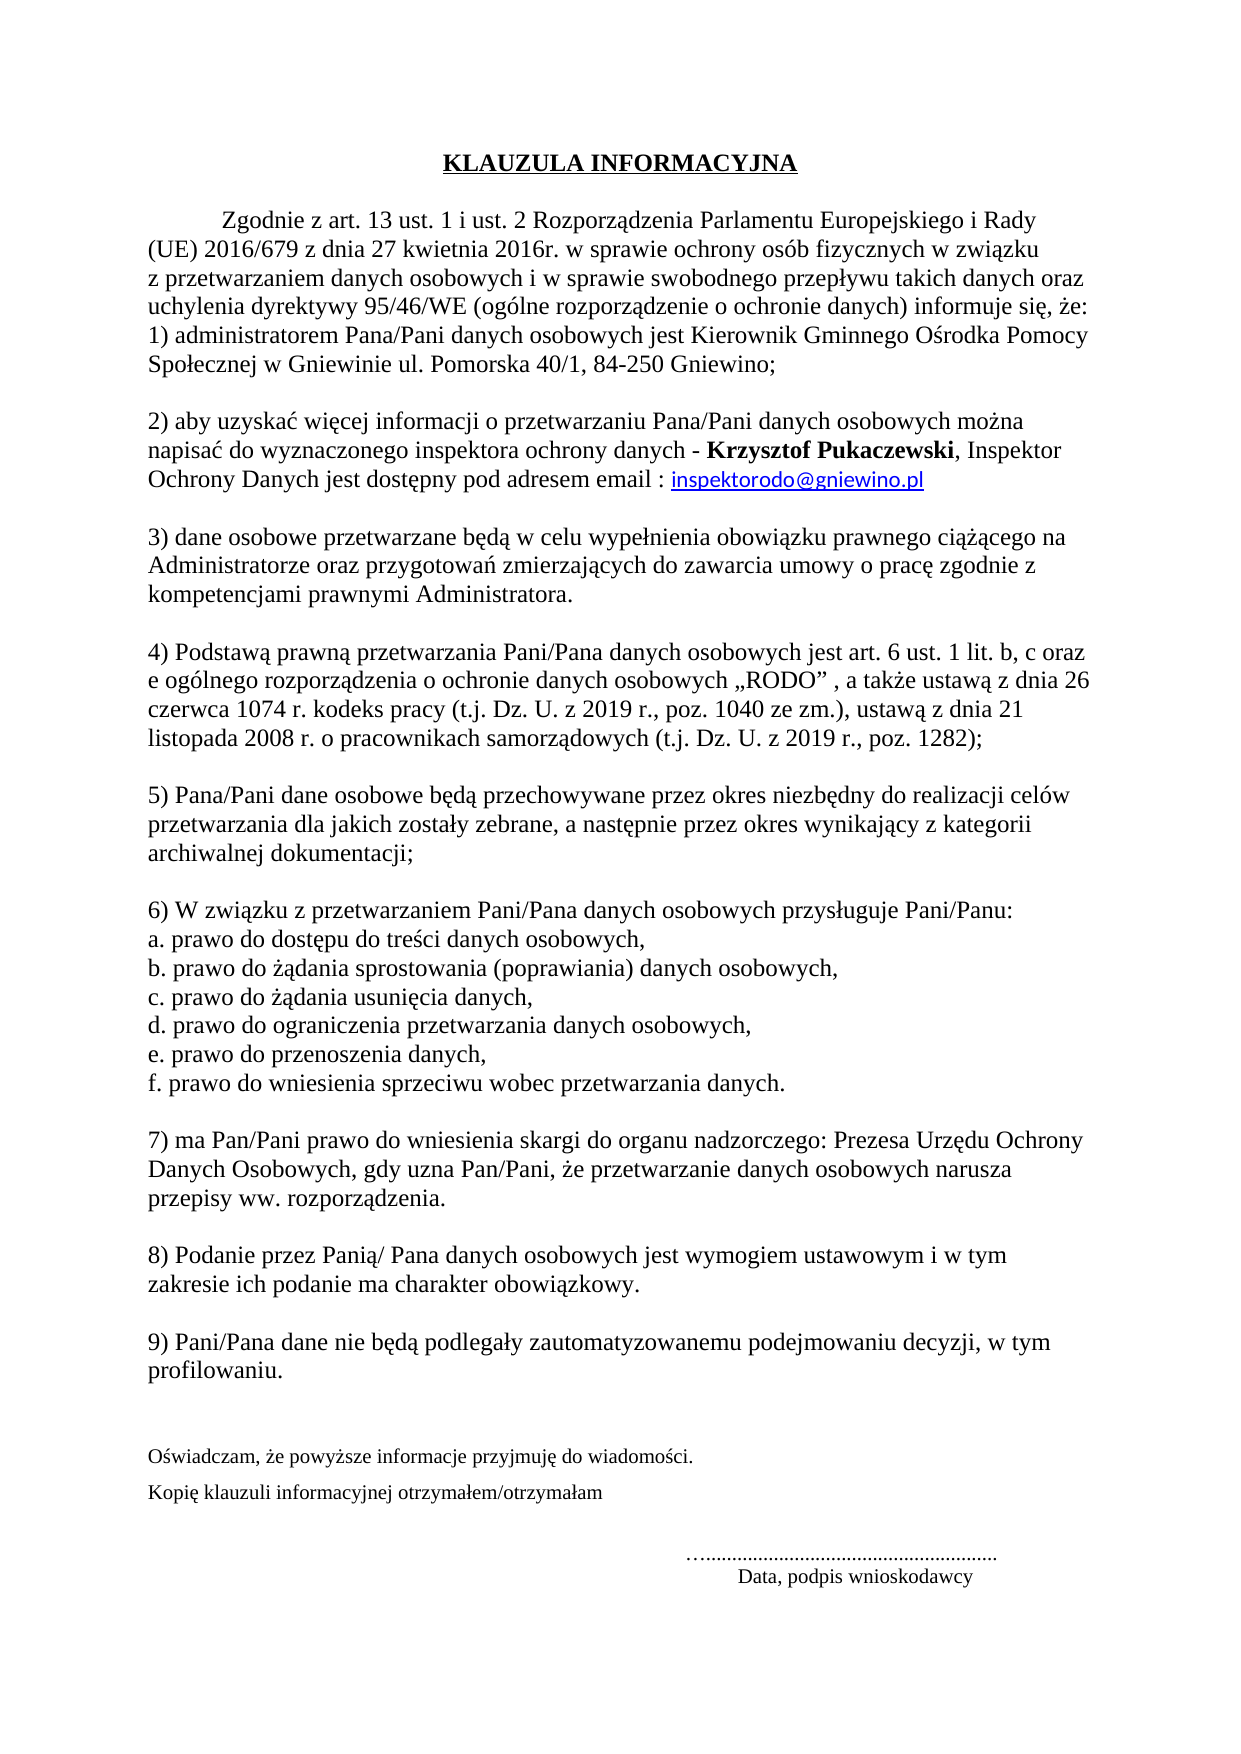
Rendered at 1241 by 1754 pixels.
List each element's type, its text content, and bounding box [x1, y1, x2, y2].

text Kopię klauzuli informacyjnej otrzymałem/otrzymałam [148, 1480, 1093, 1504]
text 5) Pana/Pani dane osobowe będą przechowywane przez okres niezbędny do realizacji celów przetwarzania dla jakich zostały zebrane, a następnie przez okres wynikający z kategorii archiwalnej dokumentacji; [148, 780, 1093, 867]
text a. prawo do dostępu do treści danych osobowych, [148, 924, 1093, 953]
text 6) W związku z przetwarzaniem Pani/Pana danych osobowych przysługuje Pani/Panu: [148, 895, 1093, 924]
text 1) administratorem Pana/Pani danych osobowych jest Kierownik Gminnego Ośrodka Pomocy Społecznej w Gniewinie ul. Pomorska 40/1, 84-250 Gniewino; [148, 320, 1093, 378]
text Data, podpis wnioskodawcy [664, 1564, 1093, 1588]
text 7) ma Pan/Pani prawo do wniesienia skargi do organu nadzorczego: Prezesa Urzędu Ochrony Danych Osobowych, gdy uzna Pan/Pani, że przetwarzanie danych osobowych narusza przepisy ww. rozporządzenia. [148, 1125, 1093, 1212]
text f. prawo do wniesienia sprzeciwu wobec przetwarzania danych. [148, 1068, 1093, 1097]
text Oświadczam, że powyższe informacje przyjmuję do wiadomości. [148, 1444, 1093, 1468]
text …........................................................ [590, 1540, 1093, 1564]
text d. prawo do ograniczenia przetwarzania danych osobowych, [148, 1010, 1093, 1039]
text 9) Pani/Pana dane nie będą podlegały zautomatyzowanemu podejmowaniu decyzji, w tym profilowaniu. [148, 1327, 1093, 1384]
text 3) dane osobowe przetwarzane będą w celu wypełnienia obowiązku prawnego ciążącego na Administratorze oraz przygotowań zmierzających do zawarcia umowy o pracę zgodnie z kompetencjami prawnymi Administratora. [148, 522, 1093, 608]
text c. prawo do żądania usunięcia danych, [148, 982, 1093, 1010]
text Zgodnie z art. 13 ust. 1 i ust. 2 Rozporządzenia Parlamentu Europejskiego i Rady (UE) 2016/679 z dnia 27 kwietnia 2016r. w sprawie ochrony osób fizycznych w związku z przetwarzaniem danych osobowych i w sprawie swobodnego przepływu takich danych oraz uchylenia dyrektywy 95/46/WE (ogólne rozporządzenie o ochronie danych) informuje się, że: [148, 205, 1093, 320]
text 2) aby uzyskać więcej informacji o przetwarzaniu Pana/Pani danych osobowych można napisać do wyznaczonego inspektora ochrony danych - Krzysztof Pukaczewski, Inspektor Ochrony Danych jest dostępny pod adresem email : inspektorodo@gniewino.pl [148, 406, 1093, 493]
text e. prawo do przenoszenia danych, [148, 1039, 1093, 1068]
text 4) Podstawą prawną przetwarzania Pani/Pana danych osobowych jest art. 6 ust. 1 lit. b, c oraz e ogólnego rozporządzenia o ochronie danych osobowych „RODO” , a także ustawą z dnia 26 czerwca 1074 r. kodeks pracy (t.j. Dz. U. z 2019 r., poz. 1040 ze zm.), ustawą z dnia 21 listopada 2008 r. o pracownikach samorządowych (t.j. Dz. U. z 2019 r., poz. 1282); [148, 608, 1093, 752]
text 8) Podanie przez Panią/ Pana danych osobowych jest wymogiem ustawowym i w tym zakresie ich podanie ma charakter obowiązkowy. [148, 1240, 1093, 1298]
text b. prawo do żądania sprostowania (poprawiania) danych osobowych, [148, 953, 1093, 982]
text KLAUZULA INFORMACYJNA [148, 148, 1093, 176]
